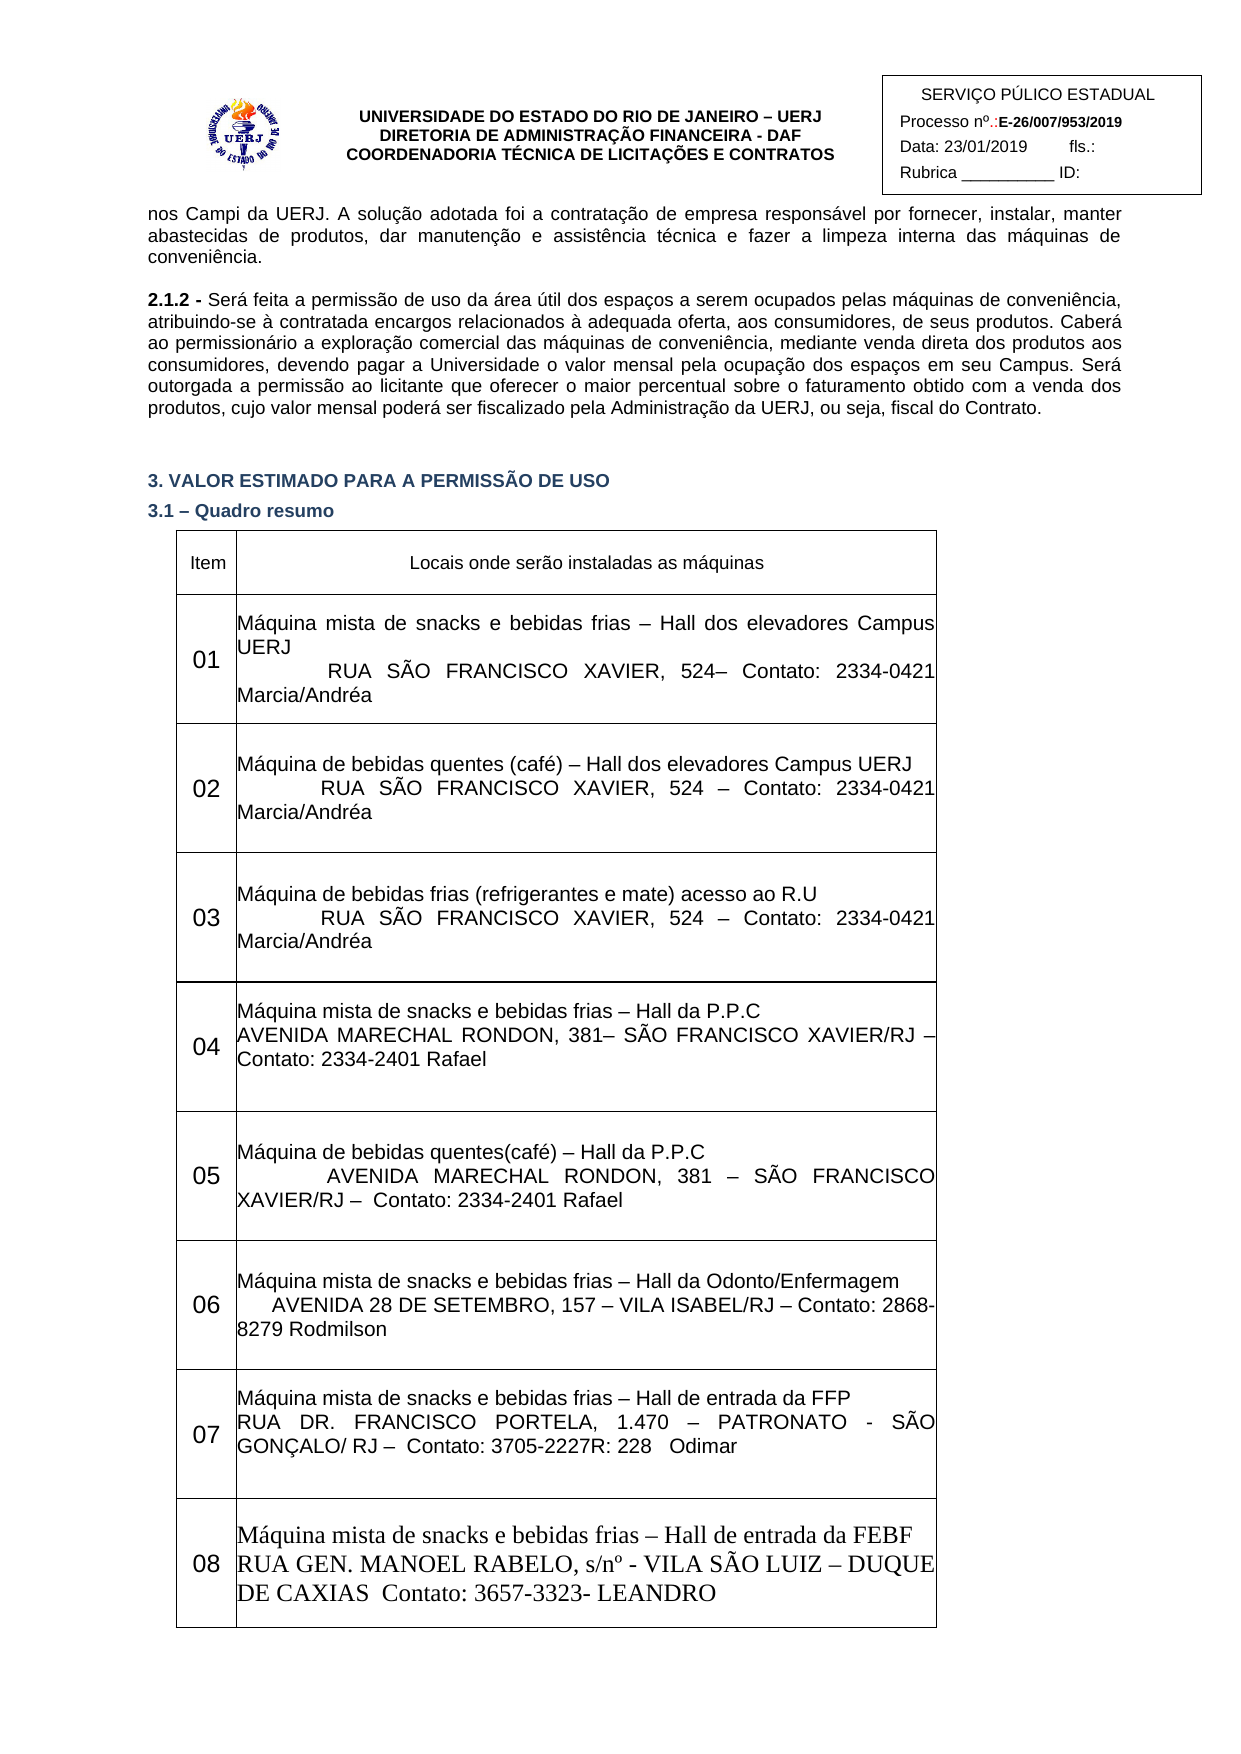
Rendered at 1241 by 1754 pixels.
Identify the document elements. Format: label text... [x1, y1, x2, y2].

table_cell Máquina de bebidas quentes (café) – Hall dos elevadores Campus UERJ RUA SÃO FRANCISCO XAVIER, 524 – Contato: 2334-0421 Marcia/Andréa [237, 724, 936, 852]
table_cell Máquina mista de snacks e bebidas frias – Hall da P.P.C AVENIDA MARECHAL RONDON, 381– SÃO FRANCISCO XAVIER/RJ – Contato: 2334-2401 Rafael [237, 983, 936, 1111]
table_cell Máquina mista de snacks e bebidas frias – Hall de entrada da FEBF RUA GEN. MANOEL RABELO, s/nº - VILA SÃO LUIZ – DUQUE DE CAXIAS Contato: 3657-3323- LEANDRO [237, 1499, 936, 1627]
list 3. VALOR ESTIMADO PARA A PERMISSÃO DE USO [148, 470, 1122, 491]
picture [206, 98, 281, 172]
table_cell 05 [177, 1112, 236, 1240]
table_cell 08 [177, 1499, 236, 1627]
text 2.1.2 - Será feita a permissão de uso da área útil dos espaços a serem ocupados pelas máquinas de conveniência, atribuindo-se à contratada encargos relacionados à adequada oferta, aos consumidores, de seus produtos. Caberá ao permissionário a exploração comercial das máquinas de conveniência, mediante venda direta dos produtos aos consumidores, devendo pagar a Universidade o valor mensal pela ocupação dos espaços em seu Campus. Será outorgada a permissão ao licitante que oferecer o maior percentual sobre o faturamento obtido com a venda dos produtos, cujo valor mensal poderá ser fiscalizado pela Administração da UERJ, ou seja, fiscal do Contrato. [148, 289, 1122, 418]
table_cell Máquina mista de snacks e bebidas frias – Hall da Odonto/Enfermagem AVENIDA 28 DE SETEMBRO, 157 – VILA ISABEL/RJ – Contato: 2868-8279 Rodmilson [237, 1241, 936, 1369]
table_cell Máquina de bebidas quentes(café) – Hall da P.P.C AVENIDA MARECHAL RONDON, 381 – SÃO FRANCISCO XAVIER/RJ – Contato: 2334-2401 Rafael [237, 1112, 936, 1240]
table_cell 02 [177, 724, 236, 852]
table_cell 04 [177, 983, 236, 1111]
table_cell 03 [177, 853, 236, 981]
table_cell Máquina mista de snacks e bebidas frias – Hall dos elevadores Campus UERJ RUA SÃO FRANCISCO XAVIER, 524– Contato: 2334-0421 Marcia/Andréa [237, 595, 936, 723]
list 3.1 – Quadro resumo [148, 500, 1122, 521]
table_cell 07 [177, 1370, 236, 1498]
table_header Item [177, 531, 236, 594]
table_cell Máquina de bebidas frias (refrigerantes e mate) acesso ao R.U RUA SÃO FRANCISCO XAVIER, 524 – Contato: 2334-0421 Marcia/Andréa [237, 853, 936, 981]
table_cell 06 [177, 1241, 236, 1369]
table_cell 01 [177, 595, 236, 723]
table_header Locais onde serão instaladas as máquinas [237, 531, 936, 594]
table_cell Máquina mista de snacks e bebidas frias – Hall de entrada da FFP RUA DR. FRANCISCO PORTELA, 1.470 – PATRONATO - SÃO GONÇALO/ RJ – Contato: 3705-2227R: 228 Odimar [237, 1370, 936, 1498]
